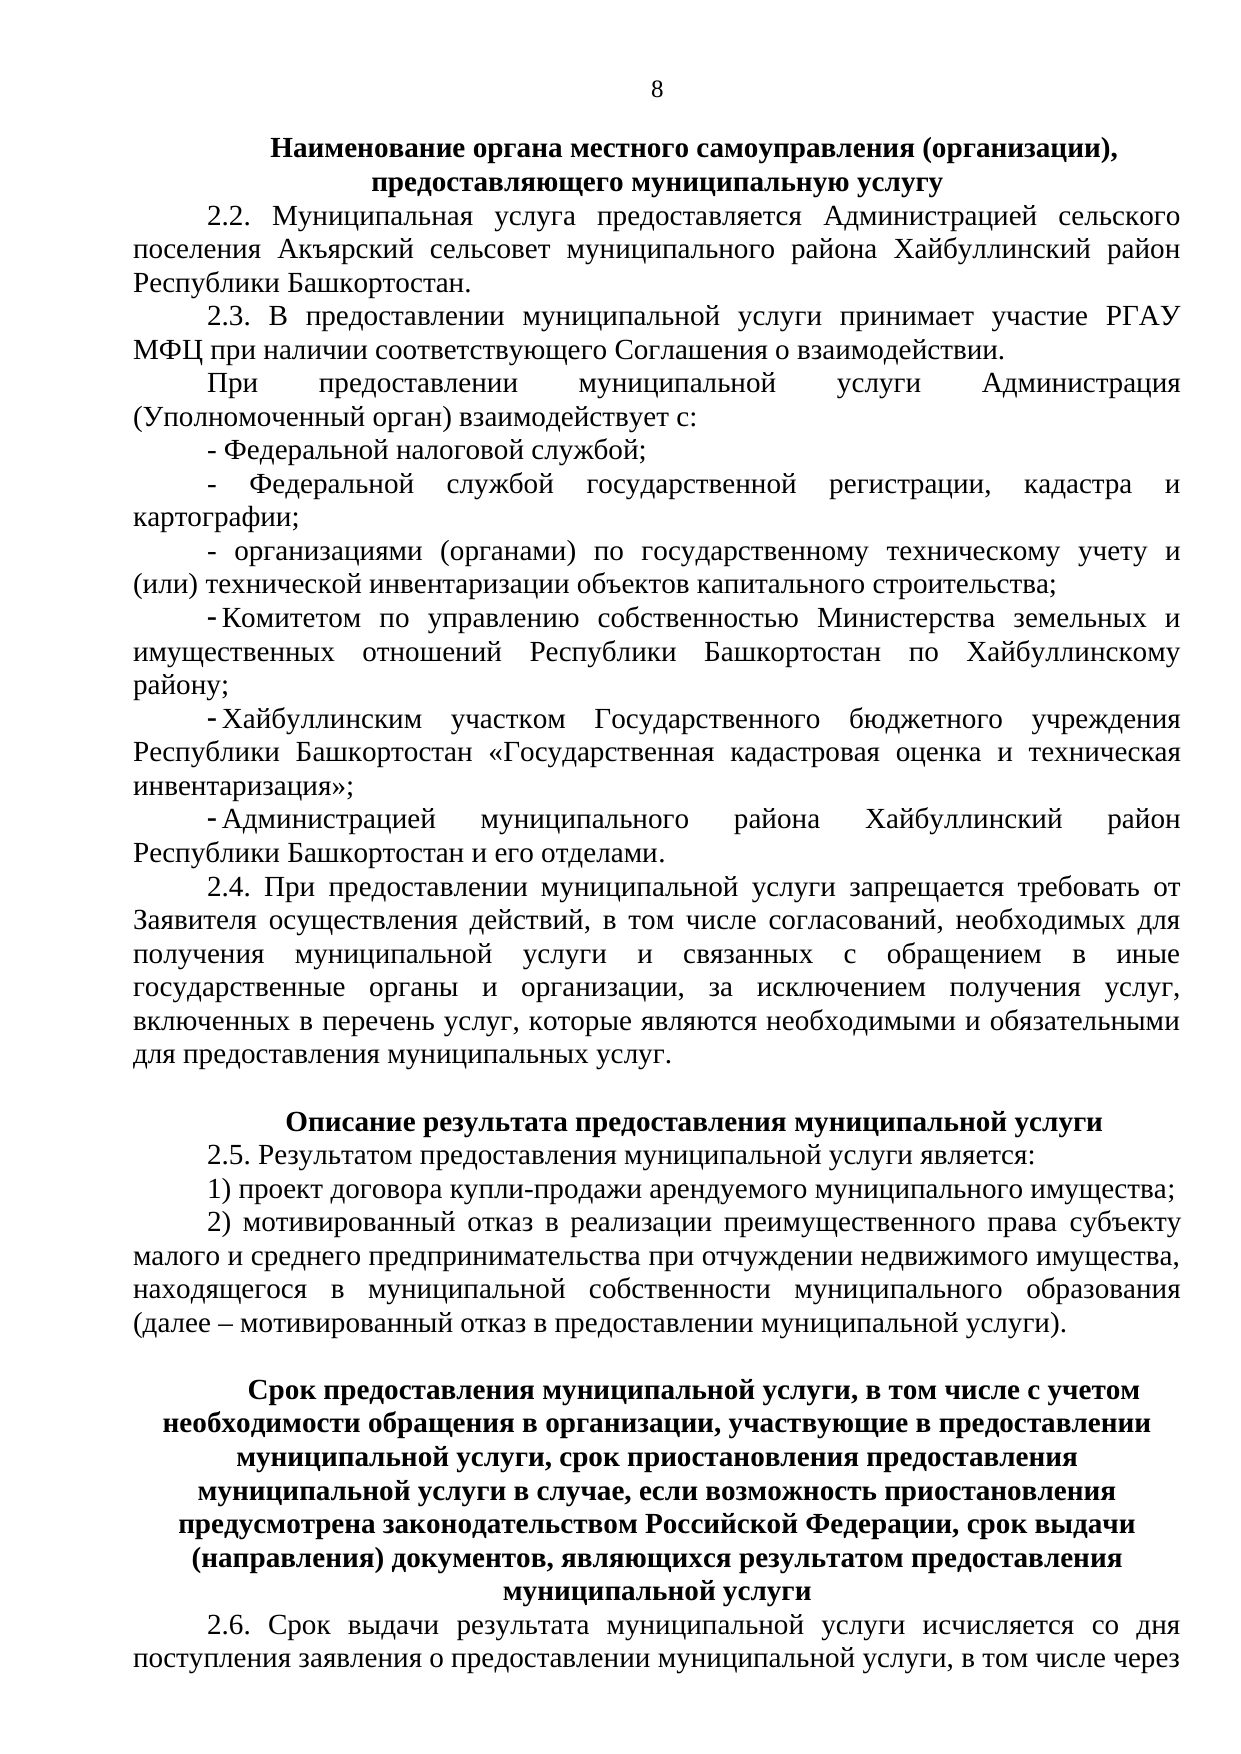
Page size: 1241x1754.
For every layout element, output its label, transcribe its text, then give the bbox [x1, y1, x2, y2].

list - Федеральной налоговой службой; [133, 432, 1181, 466]
text 2.5. Результатом предоставления муниципальной услуги является: [133, 1137, 1181, 1171]
text При предоставлении муниципальной услуги Администрация (Уполномоченный орган) взаимодействует с: [133, 365, 1181, 432]
text 1) проект договора купли-продажи арендуемого муниципального имущества; [133, 1171, 1181, 1204]
text Срок предоставления муниципальной услуги, в том числе с учетом необходимости обращения в организации, участвующие в предоставлении муниципальной услуги, срок приостановления предоставления муниципальной услуги в случае, если возможность приостановления предусмотрена законодательством Российской Федерации, срок выдачи (направления) документов, являющихся результатом предоставления муниципальной услуги [133, 1372, 1181, 1607]
text Описание результата предоставления муниципальной услуги [133, 1104, 1181, 1137]
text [133, 1607, 1181, 1674]
list Администрацией муниципального района Хайбуллинский район Республики Башкортостан и его отделами. [133, 802, 1181, 869]
text 2.3. В предоставлении муниципальной услуги принимает участие РГАУ МФЦ при наличии соответствующего Соглашения о взаимодействии. [133, 298, 1181, 365]
list - Федеральной службой государственной регистрации, кадастра и картографии; [133, 466, 1181, 533]
text Наименование органа местного самоуправления (организации), предоставляющего муниципальную услугу [133, 131, 1181, 198]
list - организациями (органами) по государственному техническому учету и (или) технической инвентаризации объектов капитального строительства; [133, 533, 1181, 600]
text 2.2. Муниципальная услуга предоставляется Администрацией сельского поселения Акъярский сельсовет муниципального района Хайбуллинский район Республики Башкортостан. [133, 198, 1181, 298]
list Комитетом по управлению собственностью Министерства земельных и имущественных отношений Республики Башкортостан по Хайбуллинскому району; [133, 600, 1181, 701]
text 2) мотивированный отказ в реализации преимущественного права субъекту малого и среднего предпринимательства при отчуждении недвижимого имущества, находящегося в муниципальной собственности муниципального образования (далее – мотивированный отказ в предоставлении муниципальной услуги). [133, 1204, 1181, 1338]
text 2.4. При предоставлении муниципальной услуги запрещается требовать от Заявителя осуществления действий, в том числе согласований, необходимых для получения муниципальной услуги и связанных с обращением в иные государственные органы и организации, за исключением получения услуг, включенных в перечень услуг, которые являются необходимыми и обязательными для предоставления муниципальных услуг. [133, 869, 1181, 1070]
list Хайбуллинским участком Государственного бюджетного учреждения Республики Башкортостан «Государственная кадастровая оценка и техническая инвентаризация»; [133, 701, 1181, 802]
